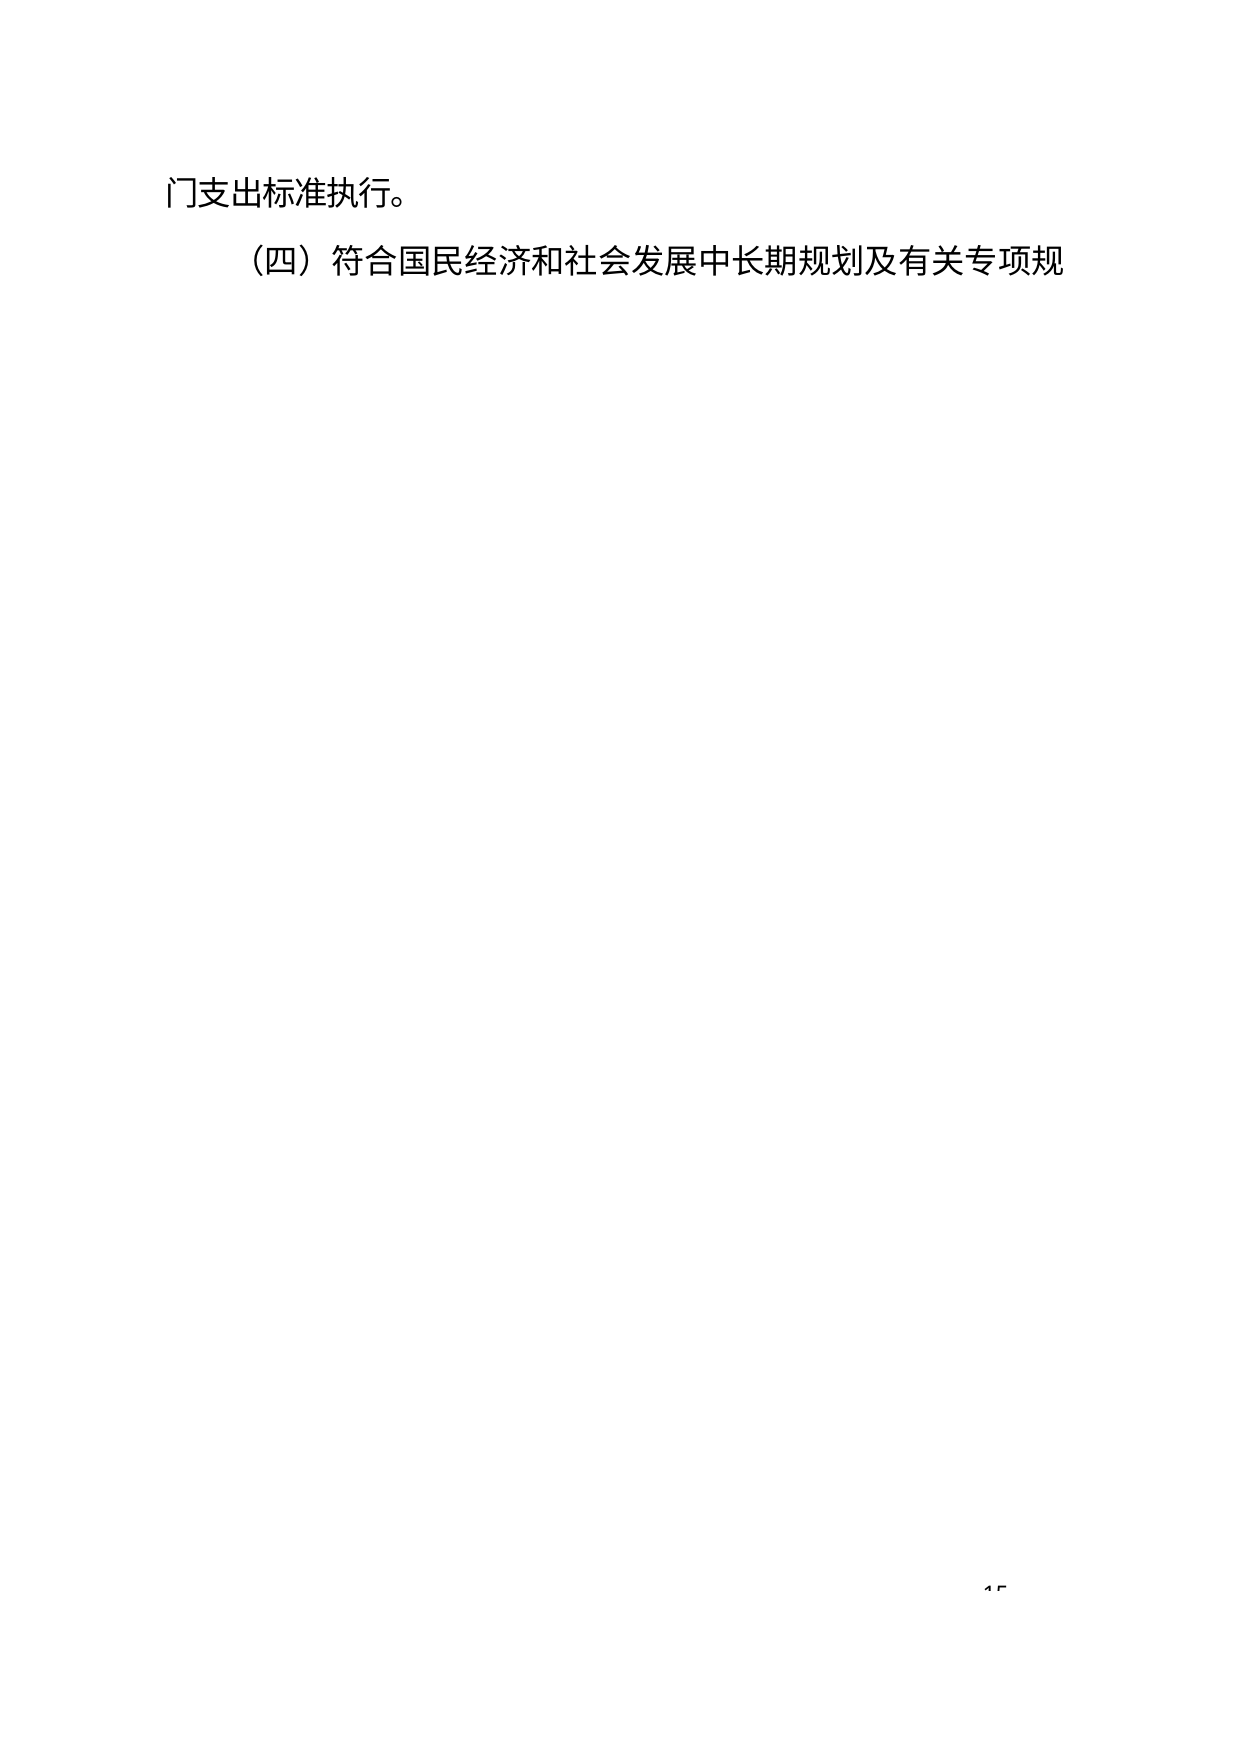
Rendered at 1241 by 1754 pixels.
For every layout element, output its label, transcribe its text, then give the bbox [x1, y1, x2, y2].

text （四）符合国民经济和社会发展中长期规划及有关专项规 [231, 234, 1115, 283]
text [165, 167, 1087, 215]
